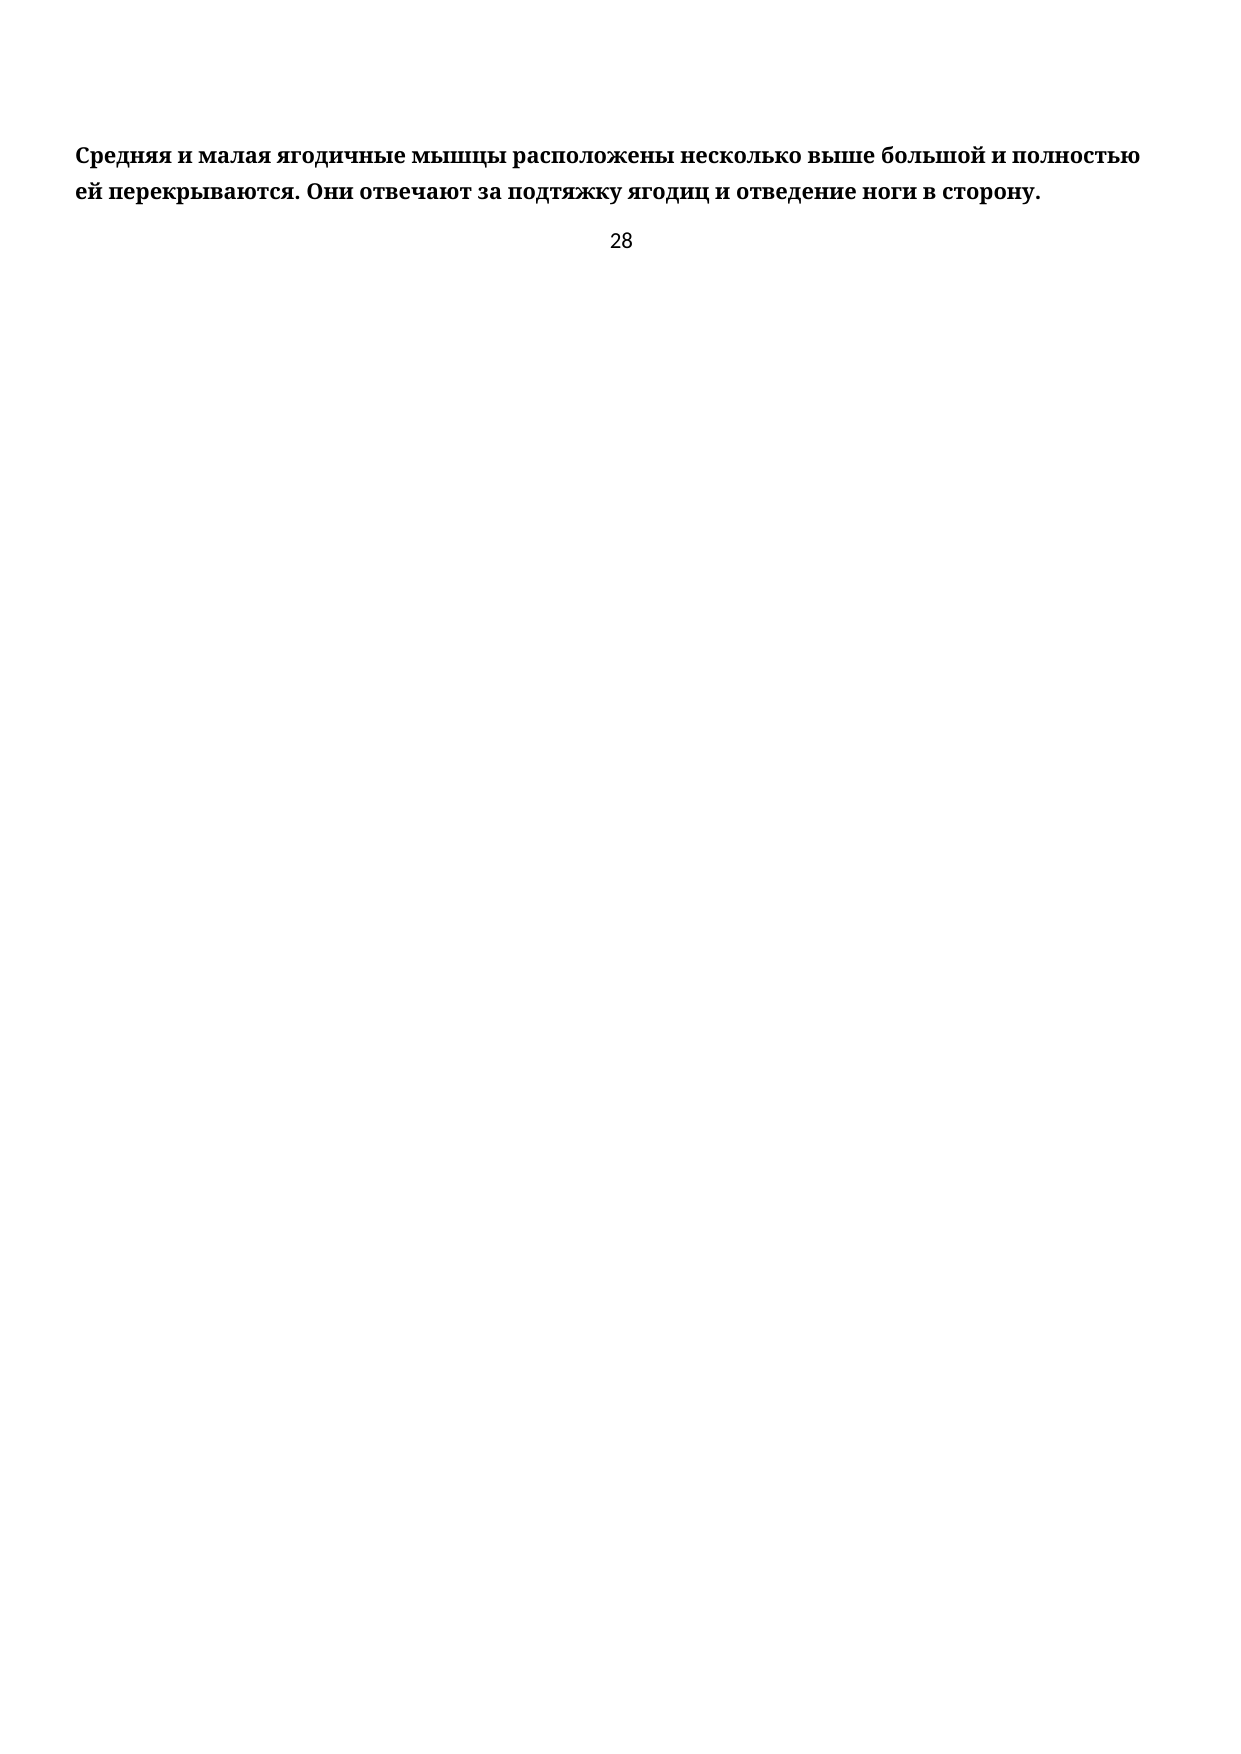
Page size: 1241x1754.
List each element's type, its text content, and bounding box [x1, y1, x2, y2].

text Средняя и малая ягодичные мышцы расположены несколько выше большой и полностью ей перекрываются. Они отвечают за подтяжку ягодиц и отведение ноги в сторону. [75, 140, 1165, 206]
text 28 [75, 226, 1167, 254]
